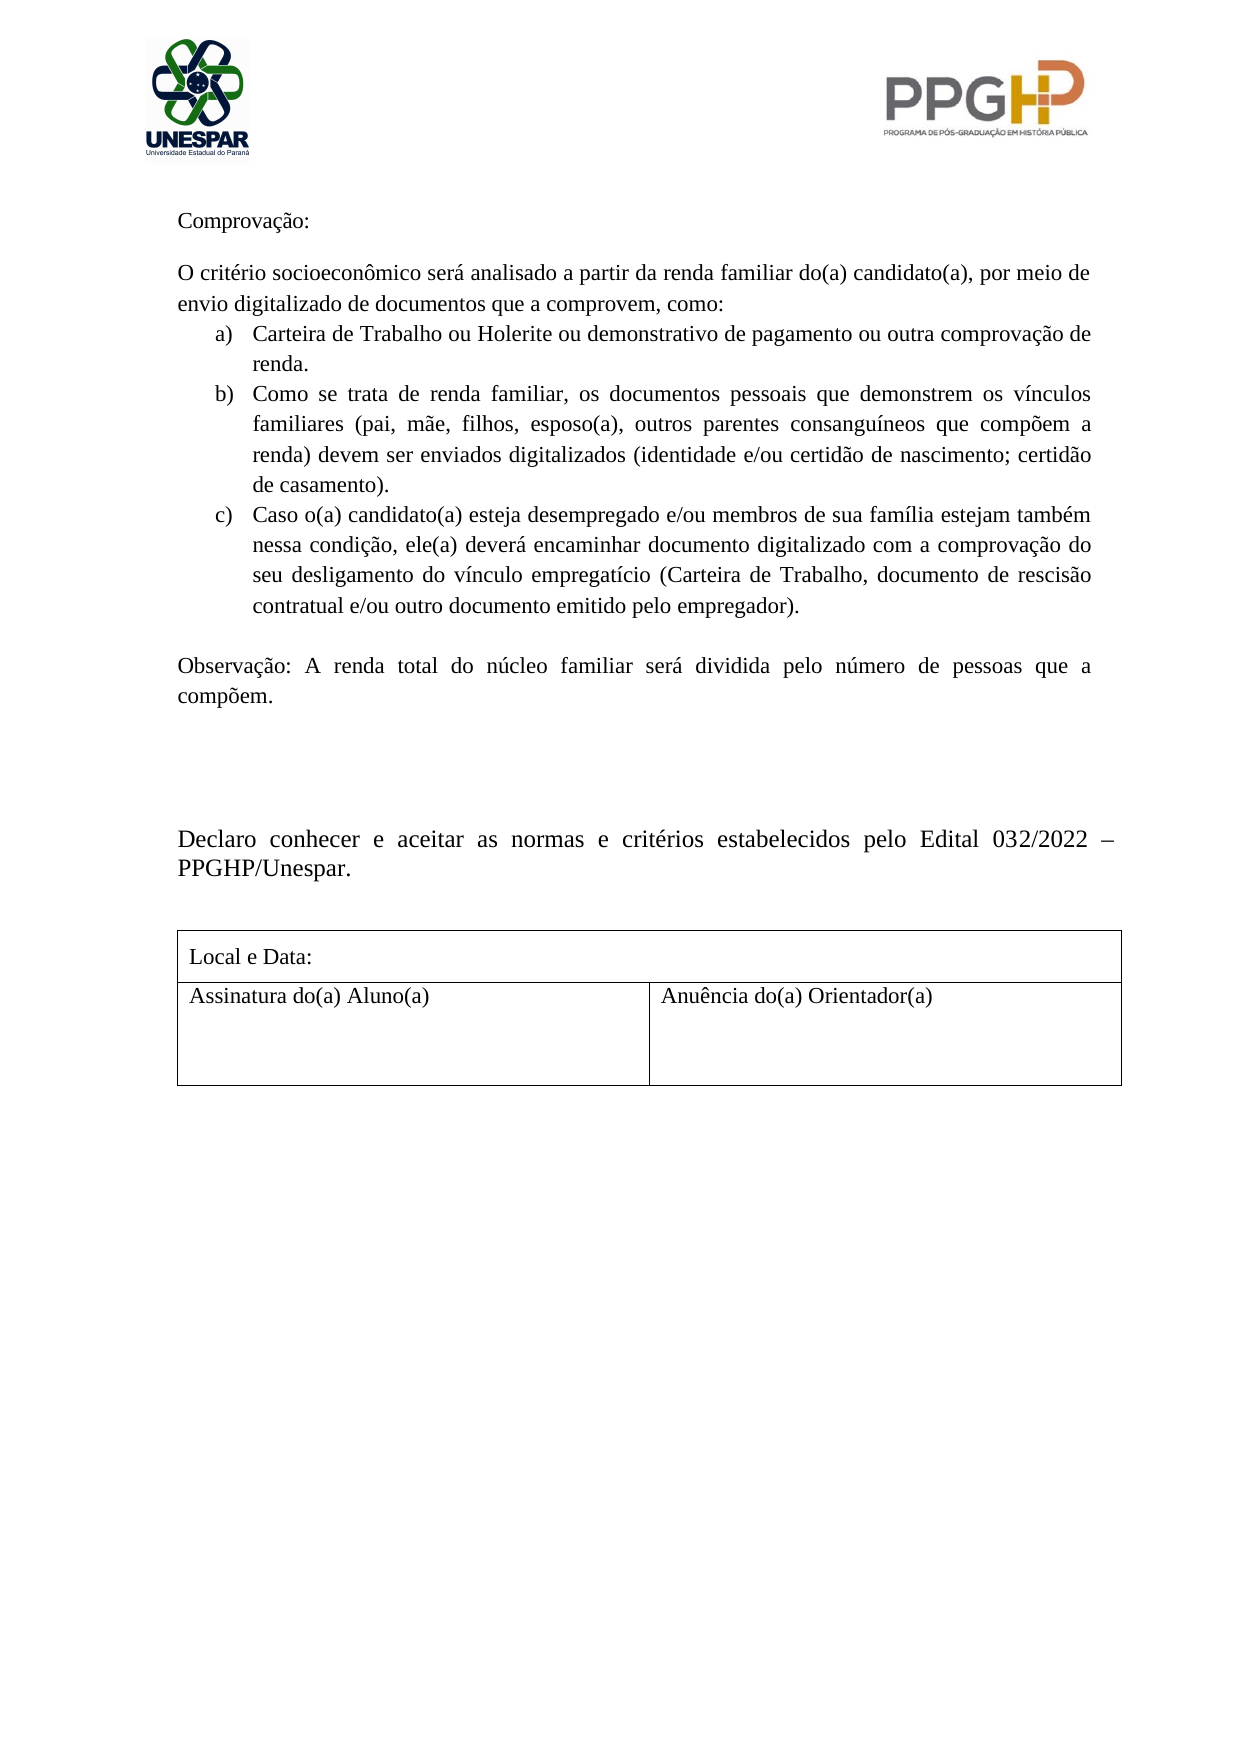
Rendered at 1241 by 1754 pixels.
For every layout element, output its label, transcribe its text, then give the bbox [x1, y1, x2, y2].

list Como se trata de renda familiar, os documentos pessoais que demonstrem os vínculos familiares (pai, mãe, filhos, esposo(a), outros parentes consanguíneos que compõem a renda) devem ser enviados digitalizados (identidade e/ou certidão de nascimento; certidão de casamento). [215, 380, 1093, 497]
text Comprovação: [177, 207, 1093, 233]
text Declaro conhecer e aceitar as normas e critérios estabelecidos pelo Edital 032/2022 – PPGHP/Unespar. [177, 824, 1114, 882]
picture [866, 50, 1105, 155]
table_cell Assinatura do(a) Aluno(a) [178, 983, 649, 1085]
text Observação: A renda total do núcleo familiar será dividida pelo número de pessoas que a compõem. [177, 652, 1093, 709]
text O critério socioeconômico será analisado a partir da renda familiar do(a) candidato(a), por meio de envio digitalizado de documentos que a comprovem, como: [177, 259, 1093, 316]
table_cell Anuência do(a) Orientador(a) [650, 983, 1121, 1085]
picture [145, 39, 250, 164]
table_header Local e Data: [178, 931, 1121, 982]
list Caso o(a) candidato(a) esteja desempregado e/ou membros de sua família estejam também nessa condição, ele(a) deverá encaminhar documento digitalizado com a comprovação do seu desligamento do vínculo empregatício (Carteira de Trabalho, documento de rescisão contratual e/ou outro documento emitido pelo empregador). [215, 501, 1093, 618]
list Carteira de Trabalho ou Holerite ou demonstrativo de pagamento ou outra comprovação de renda. [215, 320, 1093, 376]
